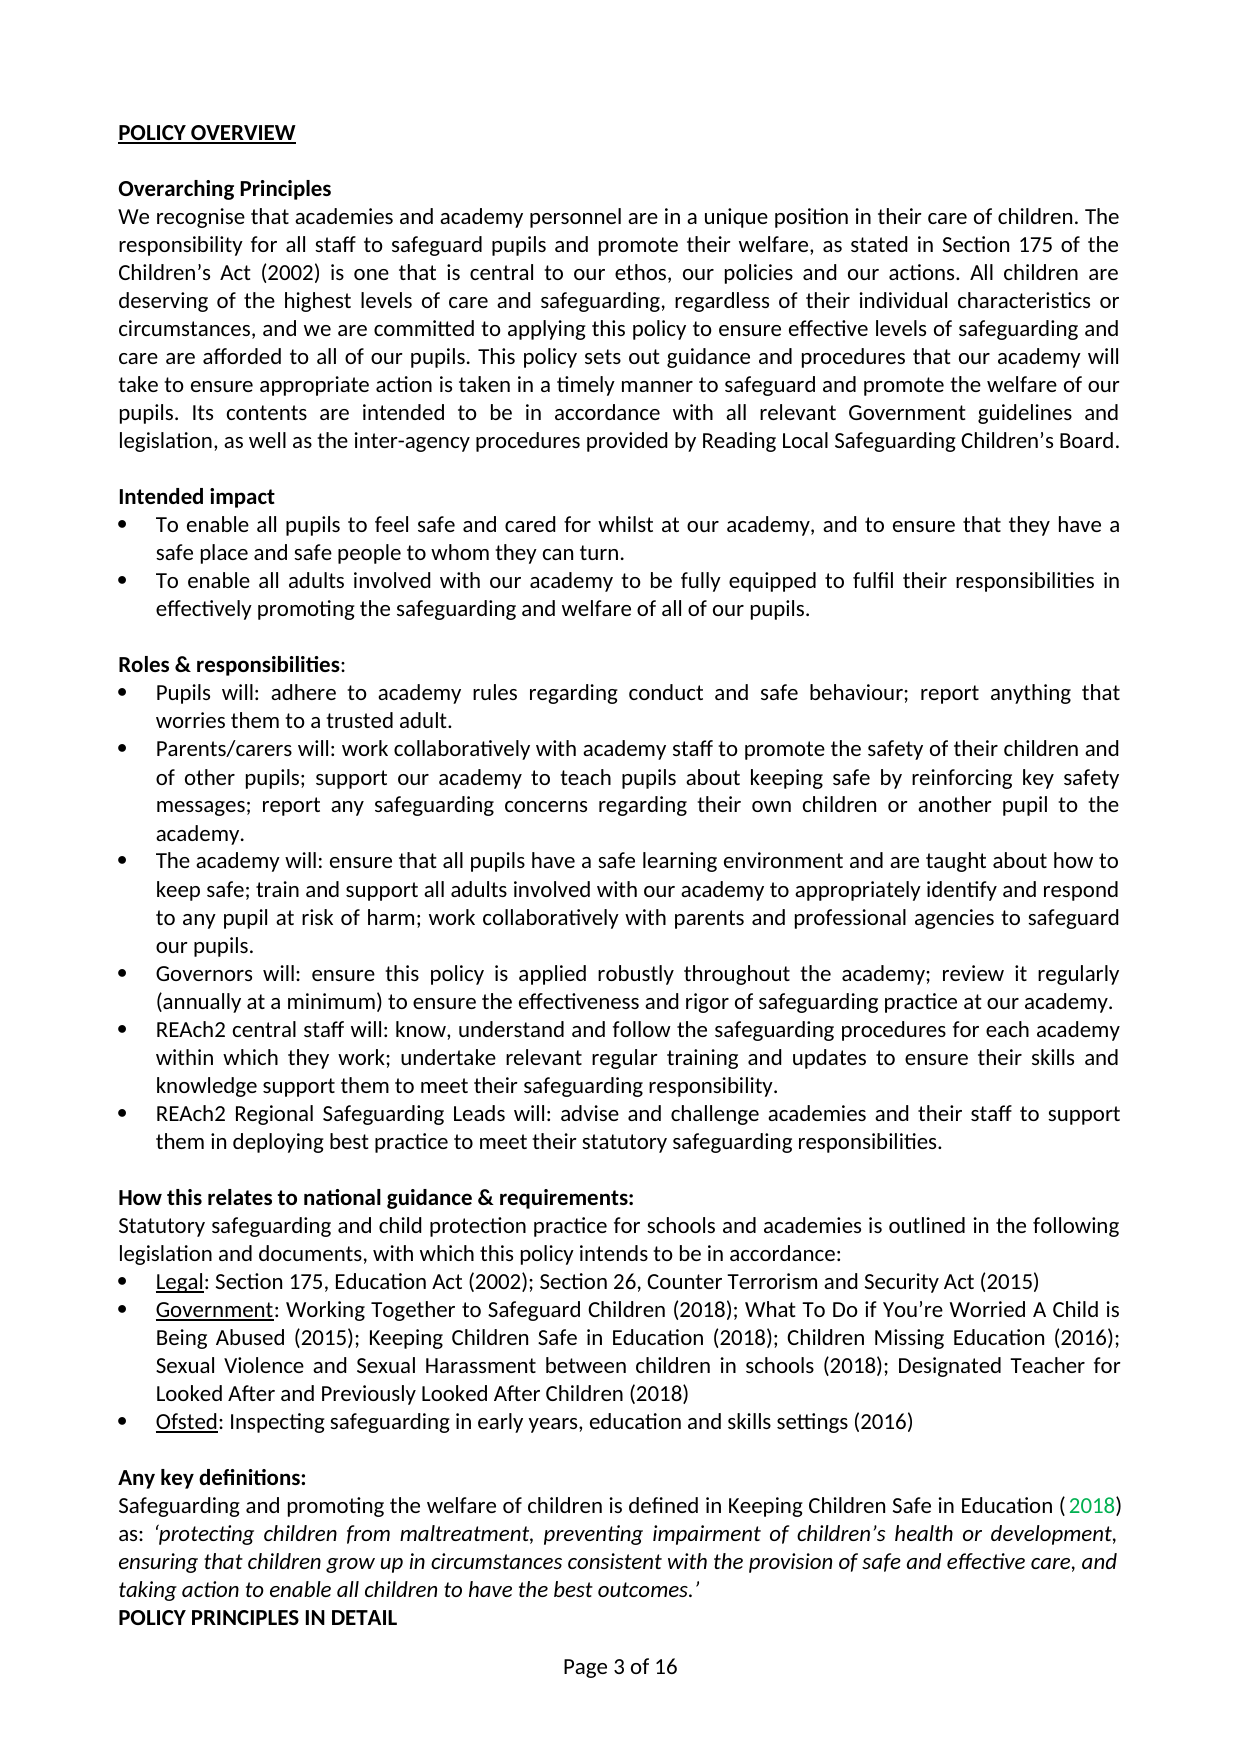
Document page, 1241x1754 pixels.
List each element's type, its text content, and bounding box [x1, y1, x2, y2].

list Parents/carers will: work collaboratively with academy staff to promote the safety of their children and of other pupils; support our academy to teach pupils about keeping safe by reinforcing key safety messages; report any safeguarding concerns regarding their own children or another pupil to the academy. [118, 734, 1122, 847]
list Ofsted: Inspecting safeguarding in early years, education and skills settings (2016) [118, 1407, 1122, 1435]
list Legal: Section 175, Education Act (2002); Section 26, Counter Terrorism and Security Act (2015) [118, 1267, 1122, 1295]
list Governors will: ensure this policy is applied robustly throughout the academy; review it regularly (annually at a minimum) to ensure the effectiveness and rigor of safeguarding practice at our academy. [118, 959, 1122, 1015]
list The academy will: ensure that all pupils have a safe learning environment and are taught about how to keep safe; train and support all adults involved with our academy to appropriately identify and respond to any pupil at risk of harm; work collaboratively with parents and professional agencies to safeguard our pupils. [118, 847, 1122, 959]
text Overarching Principles [118, 174, 1122, 202]
list REAch2 central staff will: know, understand and follow the safeguarding procedures for each academy within which they work; undertake relevant regular training and updates to ensure their skills and knowledge support them to meet their safeguarding responsibility. [118, 1015, 1122, 1099]
text Roles & responsibilities: [118, 651, 1122, 678]
text Any key definitions: [118, 1463, 1122, 1491]
text We recognise that academies and academy personnel are in a unique position in their care of children. The responsibility for all staff to safeguard pupils and promote their welfare, as stated in Section 175 of the Children’s Act (2002) is one that is central to our ethos, our policies and our actions. All children are deserving of the highest levels of care and safeguarding, regardless of their individual characteristics or circumstances, and we are committed to applying this policy to ensure effective levels of safeguarding and care are afforded to all of our pupils. This policy sets out guidance and procedures that our academy will take to ensure appropriate action is taken in a timely manner to safeguard and promote the welfare of our pupils. Its contents are intended to be in accordance with all relevant Government guidelines and legislation, as well as the inter-agency procedures provided by Reading Local Safeguarding Children’s Board. [118, 202, 1122, 454]
list To enable all pupils to feel safe and cared for whilst at our academy, and to ensure that they have a safe place and safe people to whom they can turn. [118, 510, 1122, 566]
text Policy principles in detail [118, 1603, 1122, 1631]
text How this relates to national guidance & requirements: [118, 1183, 1122, 1211]
list To enable all adults involved with our academy to be fully equipped to fulfil their responsibilities in effectively promoting the safeguarding and welfare of all of our pupils. [118, 566, 1122, 622]
list REAch2 Regional Safeguarding Leads will: advise and challenge academies and their staff to support them in deploying best practice to meet their statutory safeguarding responsibilities. [118, 1099, 1122, 1155]
text Safeguarding and promoting the welfare of children is defined in Keeping Children Safe in Education (2018) as: ‘protecting children from maltreatment, preventing impairment of children’s health or development, ensuring that children grow up in circumstances consistent with the provision of safe and effective care, and taking action to enable all children to have the best outcomes.’ [118, 1491, 1122, 1603]
text Statutory safeguarding and child protection practice for schools and academies is outlined in the following legislation and documents, with which this policy intends to be in accordance: [118, 1211, 1122, 1267]
list Government: Working Together to Safeguard Children (2018); What To Do if You’re Worried A Child is Being Abused (2015); Keeping Children Safe in Education (2018); Children Missing Education (2016); Sexual Violence and Sexual Harassment between children in schools (2018); Designated Teacher for Looked After and Previously Looked After Children (2018) [118, 1295, 1122, 1407]
list Pupils will: adhere to academy rules regarding conduct and safe behaviour; report anything that worries them to a trusted adult. [118, 678, 1122, 734]
text Intended impact [118, 482, 1122, 510]
text POLICY OVERVIEW [118, 118, 1122, 146]
